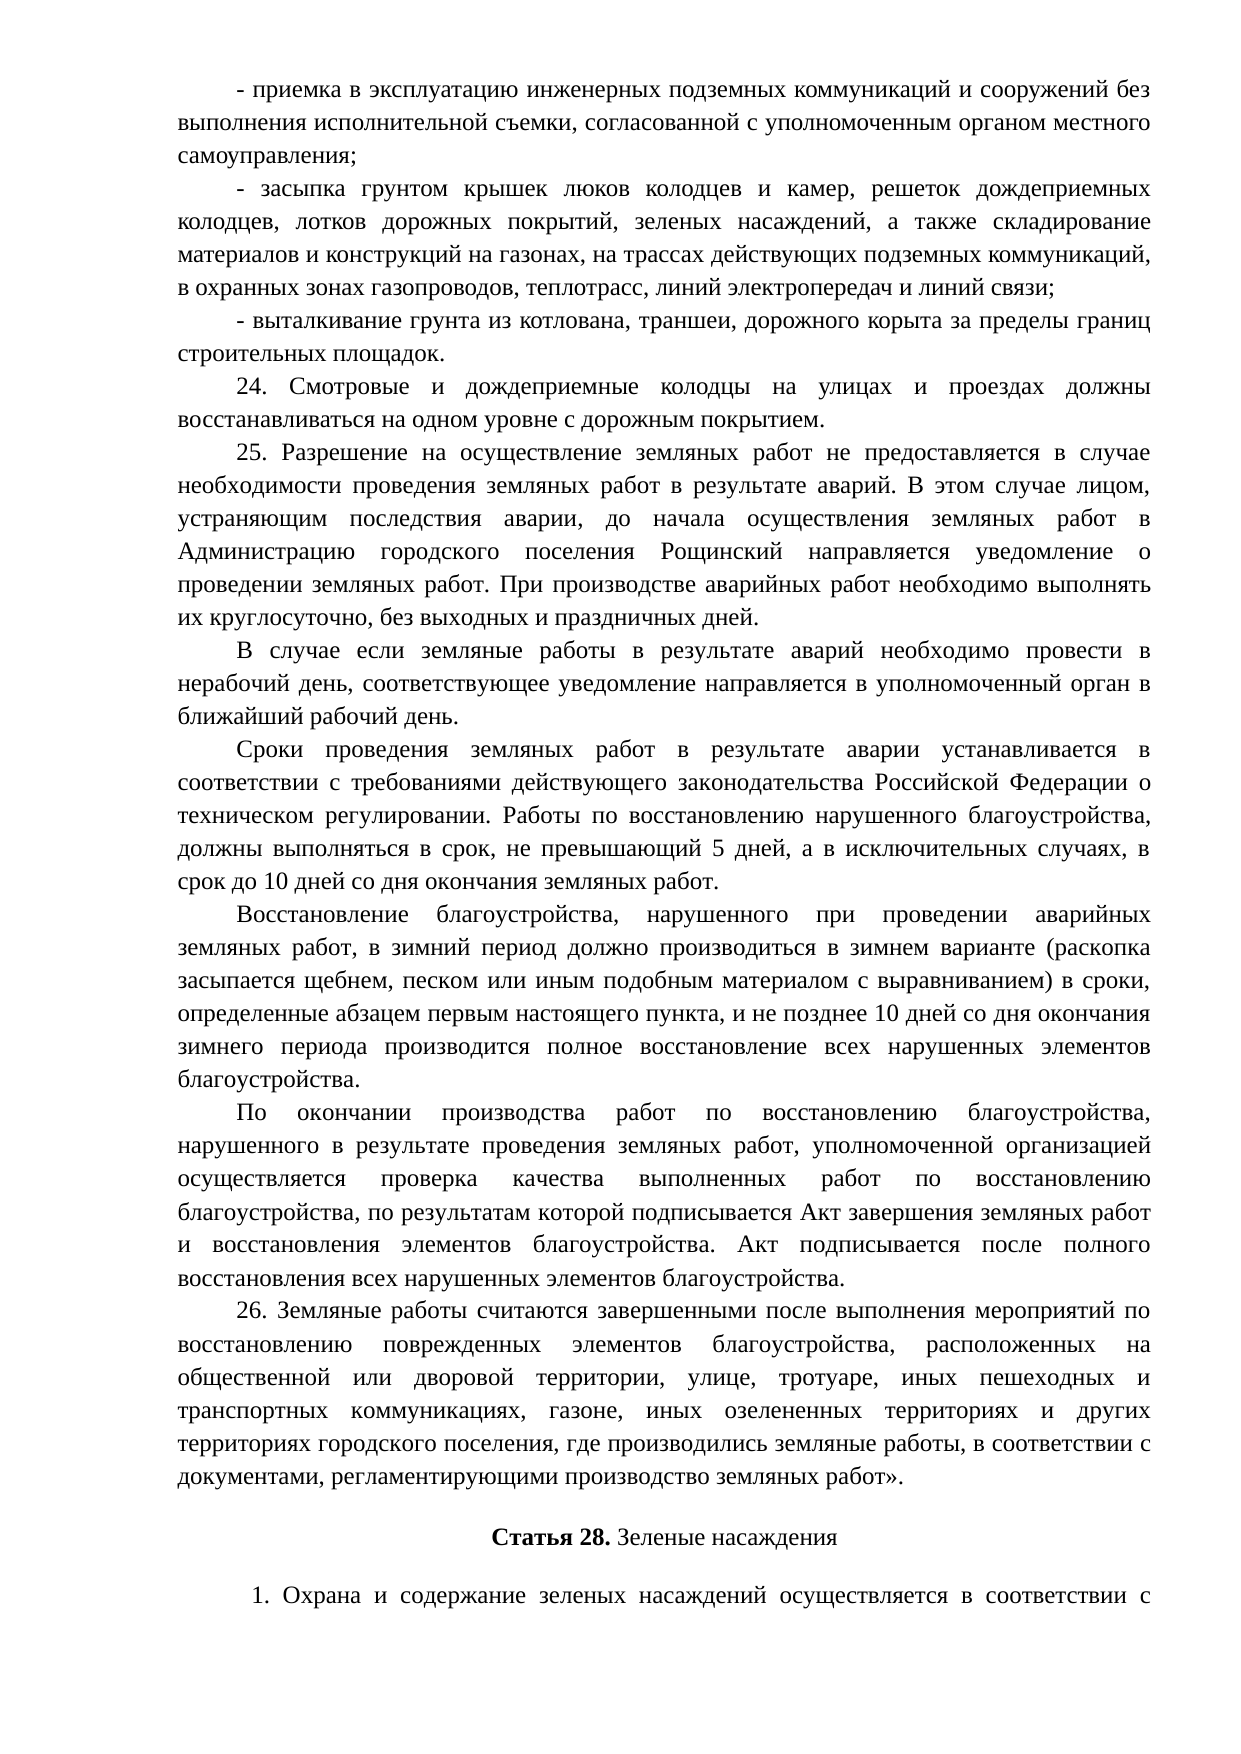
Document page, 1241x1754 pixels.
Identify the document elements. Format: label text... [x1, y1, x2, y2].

text В случае если земляные работы в результате аварий необходимо провести в нерабочий день, соответствующее уведомление направляется в уполномоченный орган в ближайший рабочий день. [177, 635, 1152, 730]
text 25. Разрешение на осуществление земляных работ не предоставляется в случае необходимости проведения земляных работ в результате аварий. В этом случае лицом, устраняющим последствия аварии, до начала осуществления земляных работ в Администрацию городского поселения Рощинский направляется уведомление о проведении земляных работ. При производстве аварийных работ необходимо выполнять их круглосуточно, без выходных и праздничных дней. [177, 437, 1152, 631]
text По окончании производства работ по восстановлению благоустройства, нарушенного в результате проведения земляных работ, уполномоченной организацией осуществляется проверка качества выполненных работ по восстановлению благоустройства, по результатам которой подписывается Акт завершения земляных работ и восстановления элементов благоустройства. Акт подписывается после полного восстановления всех нарушенных элементов благоустройства. [177, 1097, 1152, 1291]
text - приемка в эксплуатацию инженерных подземных коммуникаций и сооружений без выполнения исполнительной съемки, согласованной с уполномоченным органом местного самоуправления; [177, 74, 1152, 169]
text Статья 28. Зеленые насаждения [177, 1522, 1152, 1551]
text - выталкивание грунта из котлована, траншеи, дорожного корыта за пределы границ строительных площадок. [177, 305, 1152, 367]
text 26. Земляные работы считаются завершенными после выполнения мероприятий по восстановлению поврежденных элементов благоустройства, расположенных на общественной или дворовой территории, улице, тротуаре, иных пешеходных и транспортных коммуникациях, газоне, иных озелененных территориях и других территориях городского поселения, где производились земляные работы, в соответствии с документами, регламентирующими производство земляных работ». [177, 1456, 1152, 1489]
text 26. Земляные работы считаются завершенными после выполнения мероприятий по восстановлению поврежденных элементов благоустройства, расположенных на общественной или дворовой территории, улице, тротуаре, иных пешеходных и транспортных коммуникациях, газоне, иных озелененных территориях и других территориях городского поселения, где производились земляные работы, в соответствии с документами, регламентирующими производство земляных работ». [177, 1296, 1152, 1329]
text - засыпка грунтом крышек люков колодцев и камер, решеток дождеприемных колодцев, лотков дорожных покрытий, зеленых насаждений, а также складирование материалов и конструкций на газонах, на трассах действующих подземных коммуникаций, в охранных зонах газопроводов, теплотрасс, линий электропередач и линий связи; [177, 173, 1152, 301]
text Восстановление благоустройства, нарушенного при проведении аварийных земляных работ, в зимний период должно производиться в зимнем варианте (раскопка засыпается щебнем, песком или иным подобным материалом с выравниванием) в сроки, определенные абзацем первым настоящего пункта, и не позднее 10 дней со дня окончания зимнего периода производится полное восстановление всех нарушенных элементов благоустройства. [177, 899, 1152, 1093]
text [177, 1580, 1152, 1609]
text Сроки проведения земляных работ в результате аварии устанавливается в соответствии с требованиями действующего законодательства Российской Федерации о техническом регулировании. Работы по восстановлению нарушенного благоустройства, должны выполняться в срок, не превышающий 5 дней, а в исключительных случаях, в срок до 10 дней со дня окончания земляных работ. [177, 734, 1152, 895]
text 24. Смотровые и дождеприемные колодцы на улицах и проездах должны восстанавливаться на одном уровне с дорожным покрытием. [177, 371, 1152, 433]
